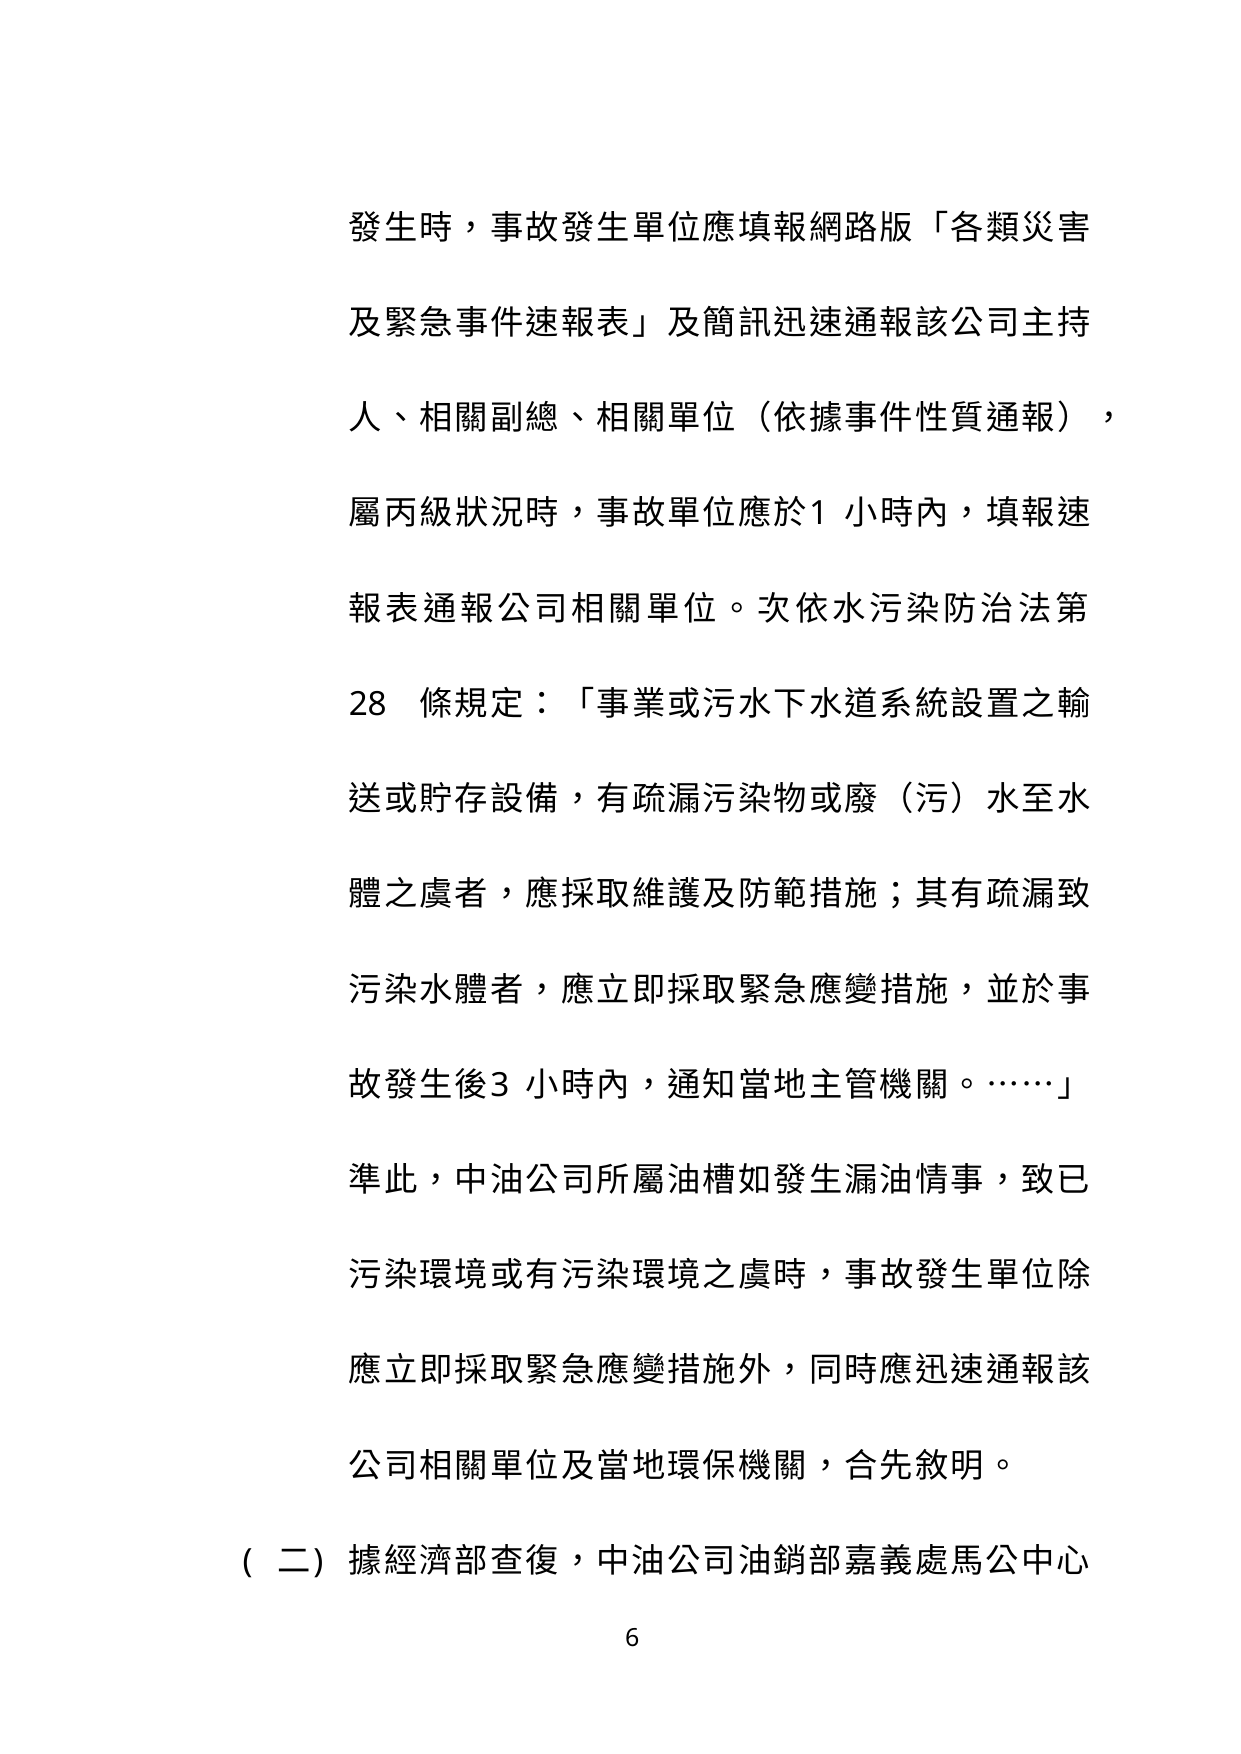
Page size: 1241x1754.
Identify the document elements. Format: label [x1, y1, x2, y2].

subtitle [242, 1510, 1092, 1605]
subtitle [242, 177, 1092, 1510]
